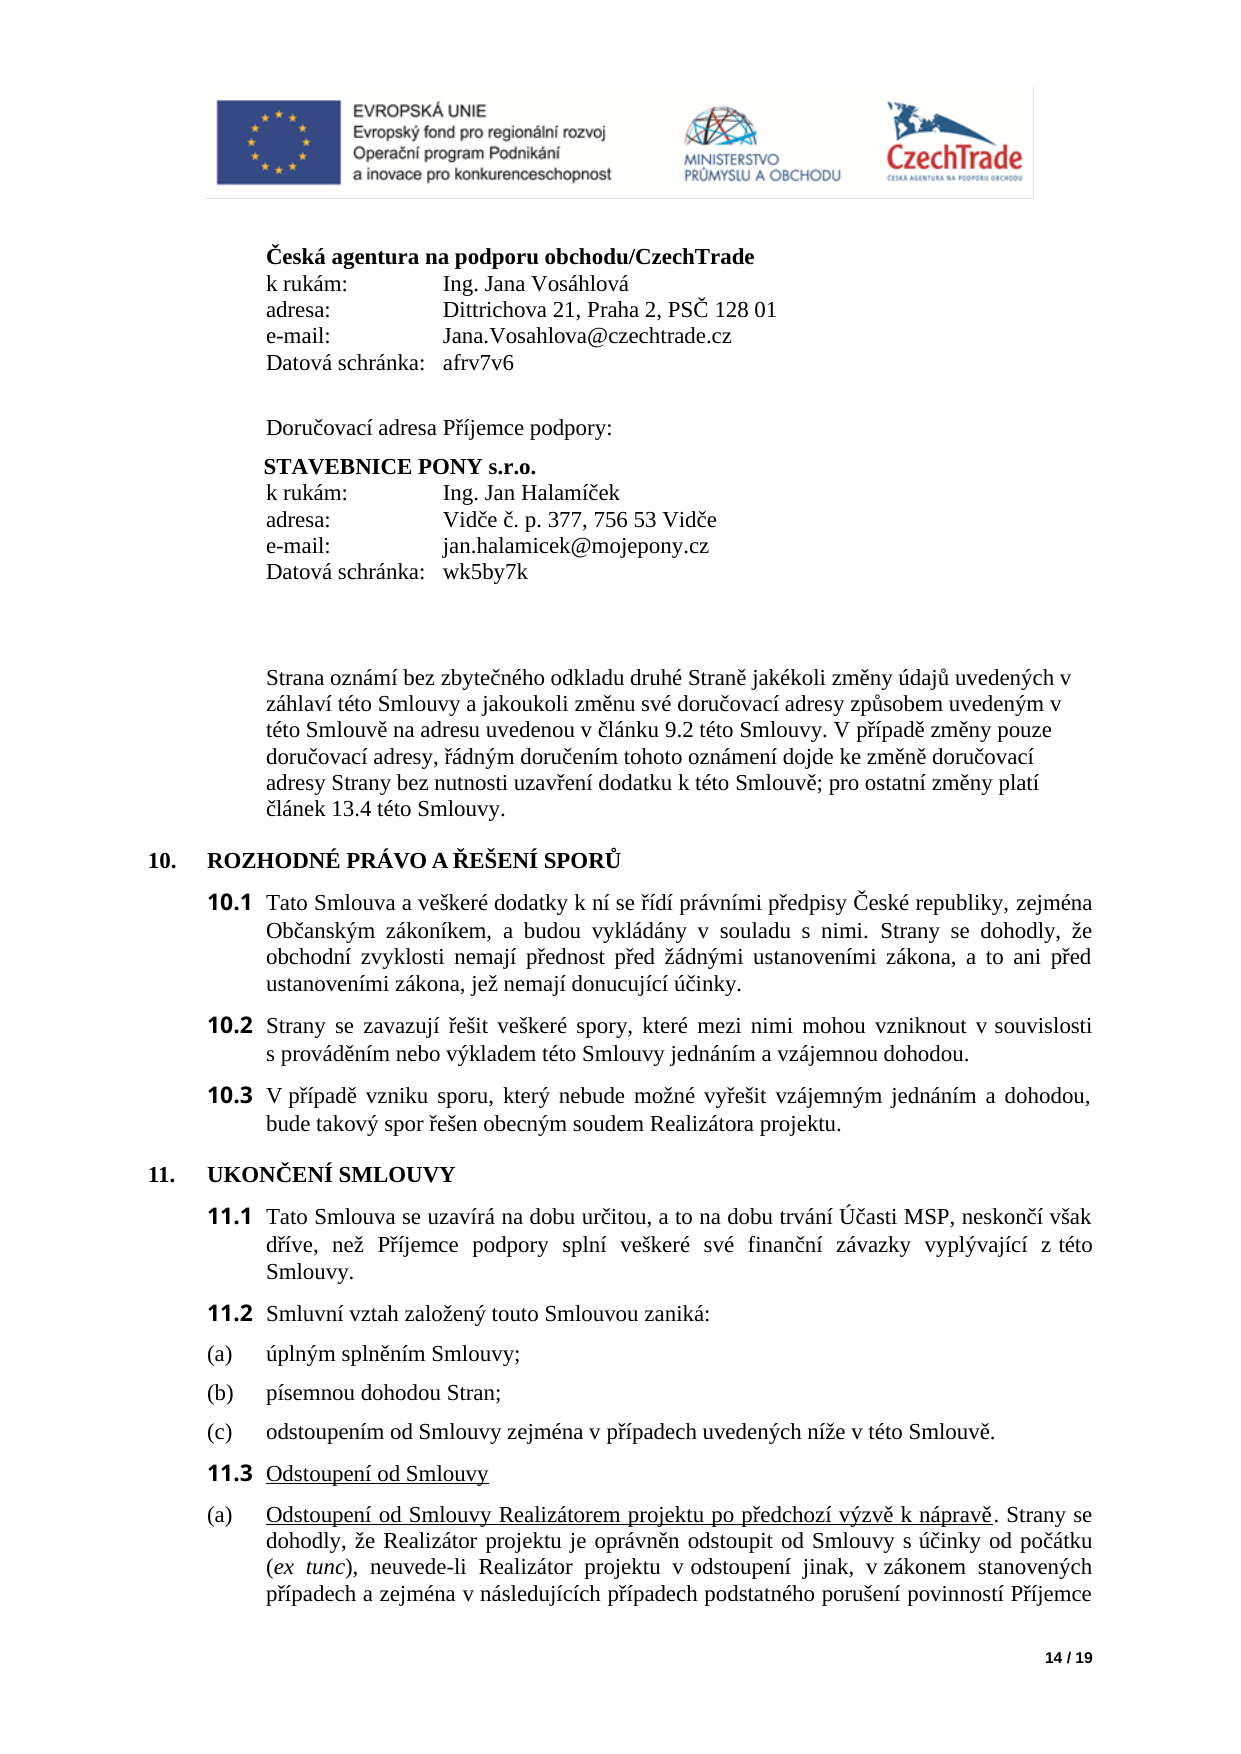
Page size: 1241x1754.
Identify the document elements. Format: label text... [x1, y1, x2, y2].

text Datová schránka: afrv7v6 [266, 349, 1092, 375]
picture [205, 87, 1035, 200]
text adresa: Vidče č. p. 377, 756 53 Vidče [266, 506, 1092, 532]
text Tato Smlouva se uzavírá na dobu určitou, a to na dobu trvání Účasti MSP, neskončí však dříve, než Příjemce podpory splní veškeré své finanční závazky vyplývající z této Smlouvy. [207, 1200, 1092, 1284]
text Datová schránka: wk5by7k [266, 558, 1092, 585]
text úplným splněním Smlouvy; [207, 1340, 1092, 1367]
text Tato Smlouva a veškeré dodatky k ní se řídí právními předpisy České republiky, zejména Občanským zákoníkem, a budou vykládány v souladu s nimi. Strany se dohodly, že obchodní zvyklosti nemají přednost před žádnými ustanoveními zákona, a to ani před ustanoveními zákona, jež nemají donucující účinky. [207, 886, 1092, 996]
text Smluvní vztah založený touto Smlouvou zaniká: [207, 1297, 1092, 1328]
subtitle rozhodné právo a řešení sporů [148, 847, 1092, 873]
text e-mail: jan.halamicek@mojepony.cz [266, 532, 1092, 558]
text Strany se zavazují řešit veškeré spory, které mezi nimi mohou vzniknout v souvislosti s prováděním nebo výkladem této Smlouvy jednáním a vzájemnou dohodou. [207, 1008, 1092, 1066]
text V případě vzniku sporu, který nebude možné vyřešit vzájemným jednáním a dohodou, bude takový spor řešen obecným soudem Realizátora projektu. [207, 1079, 1092, 1136]
text Strana oznámí bez zbytečného odkladu druhé Straně jakékoli změny údajů uvedených v záhlaví této Smlouvy a jakoukoli změnu své doručovací adresy způsobem uvedeným v této Smlouvě na adresu uvedenou v článku 9.2 této Smlouvy. V případě změny pouze doručovací adresy, řádným doručením tohoto oznámení dojde ke změně doručovací adresy Strany bez nutnosti uzavření dodatku k této Smlouvě; pro ostatní změny platí článek 13.4 této Smlouvy. [266, 664, 1092, 822]
text odstoupením od Smlouvy zejména v případech uvedených níže v této Smlouvě. [207, 1418, 1092, 1444]
text STAVEBNICE PONY s.r.o. [206, 453, 1092, 479]
text Odstoupení od Smlouvy [207, 1457, 1092, 1488]
text Česká agentura na podporu obchodu/CzechTrade k rukám: Ing. Jana Vosáhlová adresa: Dittrichova 21, Praha 2, PSČ 128 01 e-mail: Jana.Vosahlova@czechtrade.cz [266, 243, 1092, 349]
subtitle ukončení smlouvy [148, 1161, 1092, 1188]
text k rukám: Ing. Jan Halamíček [266, 479, 1092, 506]
text písemnou dohodou Stran; [207, 1379, 1092, 1406]
text Doručovací adresa Příjemce podpory: [266, 414, 1092, 440]
